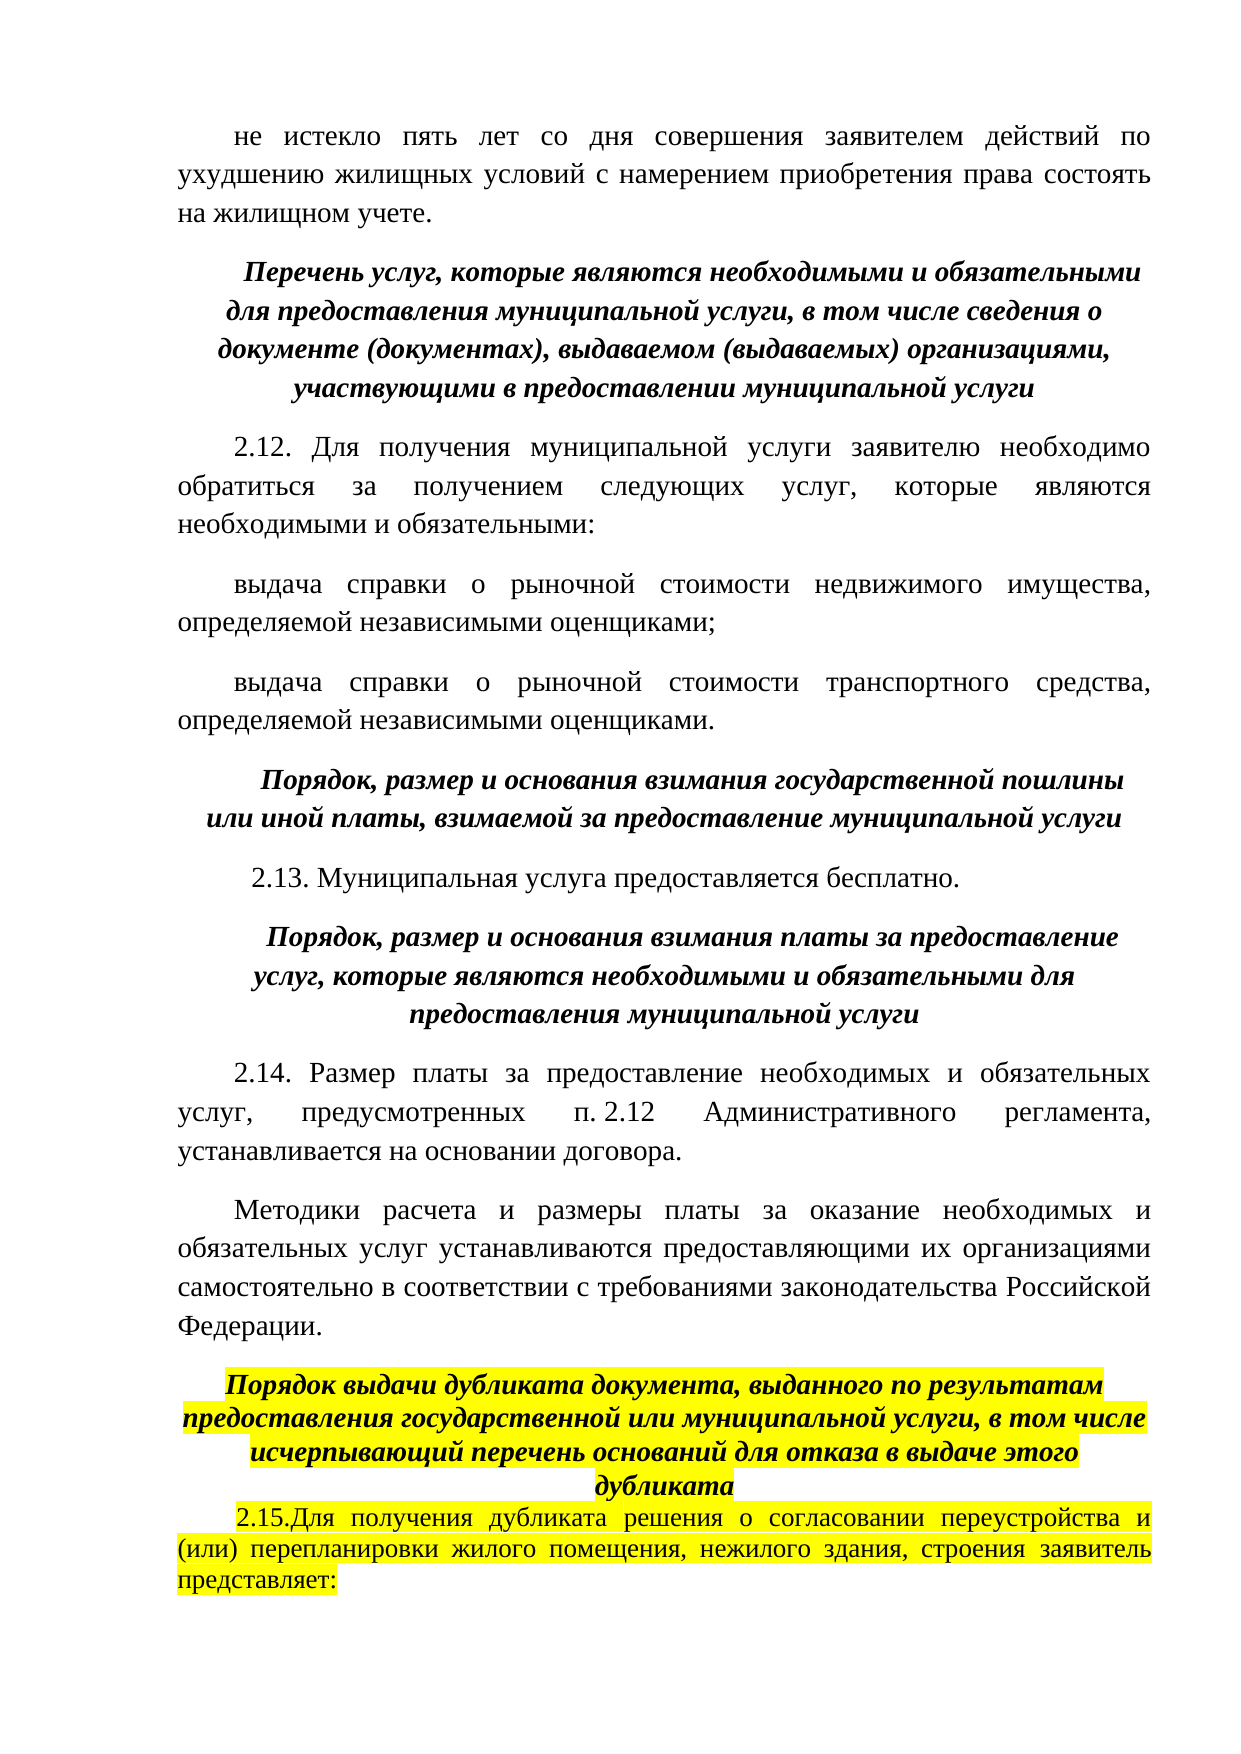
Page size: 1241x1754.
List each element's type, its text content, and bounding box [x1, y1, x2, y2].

text 2.15.Для получения дубликата решения о согласовании переустройства и (или) перепланировки жилого помещения, нежилого здания, строения заявитель представляет: [177, 1501, 1152, 1533]
text выдача справки о рыночной стоимости транспортного средства, определяемой независимыми оценщиками. [177, 664, 1152, 736]
text не истекло пять лет со дня совершения заявителем действий по ухудшению жилищных условий с намерением приобретения права состоять на жилищном учете. [177, 118, 1152, 229]
text Порядок, размер и основания взимания государственной пошлины или иной платы, взимаемой за предоставление муниципальной услуги [177, 762, 1152, 834]
text Методики расчета и размеры платы за оказание необходимых и обязательных услуг устанавливаются предоставляющими их организациями самостоятельно в соответствии с требованиями законодательства Российской Федерации. [177, 1192, 1152, 1341]
text выдача справки о рыночной стоимости недвижимого имущества, определяемой независимыми оценщиками; [177, 566, 1152, 638]
text 2.12. Для получения муниципальной услуги заявителю необходимо обратиться за получением следующих услуг, которые являются необходимыми и обязательными: [177, 429, 1152, 540]
text 2.14. Размер платы за предоставление необходимых и обязательных услуг, предусмотренных п. 2.12 Административного регламента, устанавливается на основании договора. [177, 1056, 1152, 1166]
text Порядок выдачи дубликата документа, выданного по результатам предоставления государственной или муниципальной услуги, в том числе исчерпывающий перечень оснований для отказа в выдаче этого дубликата [177, 1367, 595, 1501]
text Порядок выдачи дубликата документа, выданного по результатам предоставления государственной или муниципальной услуги, в том числе исчерпывающий перечень оснований для отказа в выдаче этого дубликата [734, 1367, 1152, 1501]
text Перечень услуг, которые являются необходимыми и обязательными для предоставления муниципальной услуги, в том числе сведения о документе (документах), выдаваемом (выдаваемых) организациями, участвующими в предоставлении муниципальной услуги [177, 254, 1152, 404]
text 2.15.Для получения дубликата решения о согласовании переустройства и (или) перепланировки жилого помещения, нежилого здания, строения заявитель представляет: [177, 1563, 1152, 1595]
text 2.13. Муниципальная услуга предоставляется бесплатно. [177, 860, 1152, 893]
text Порядок, размер и основания взимания платы за предоставление услуг, которые являются необходимыми и обязательными для предоставления муниципальной услуги [177, 919, 1152, 1030]
